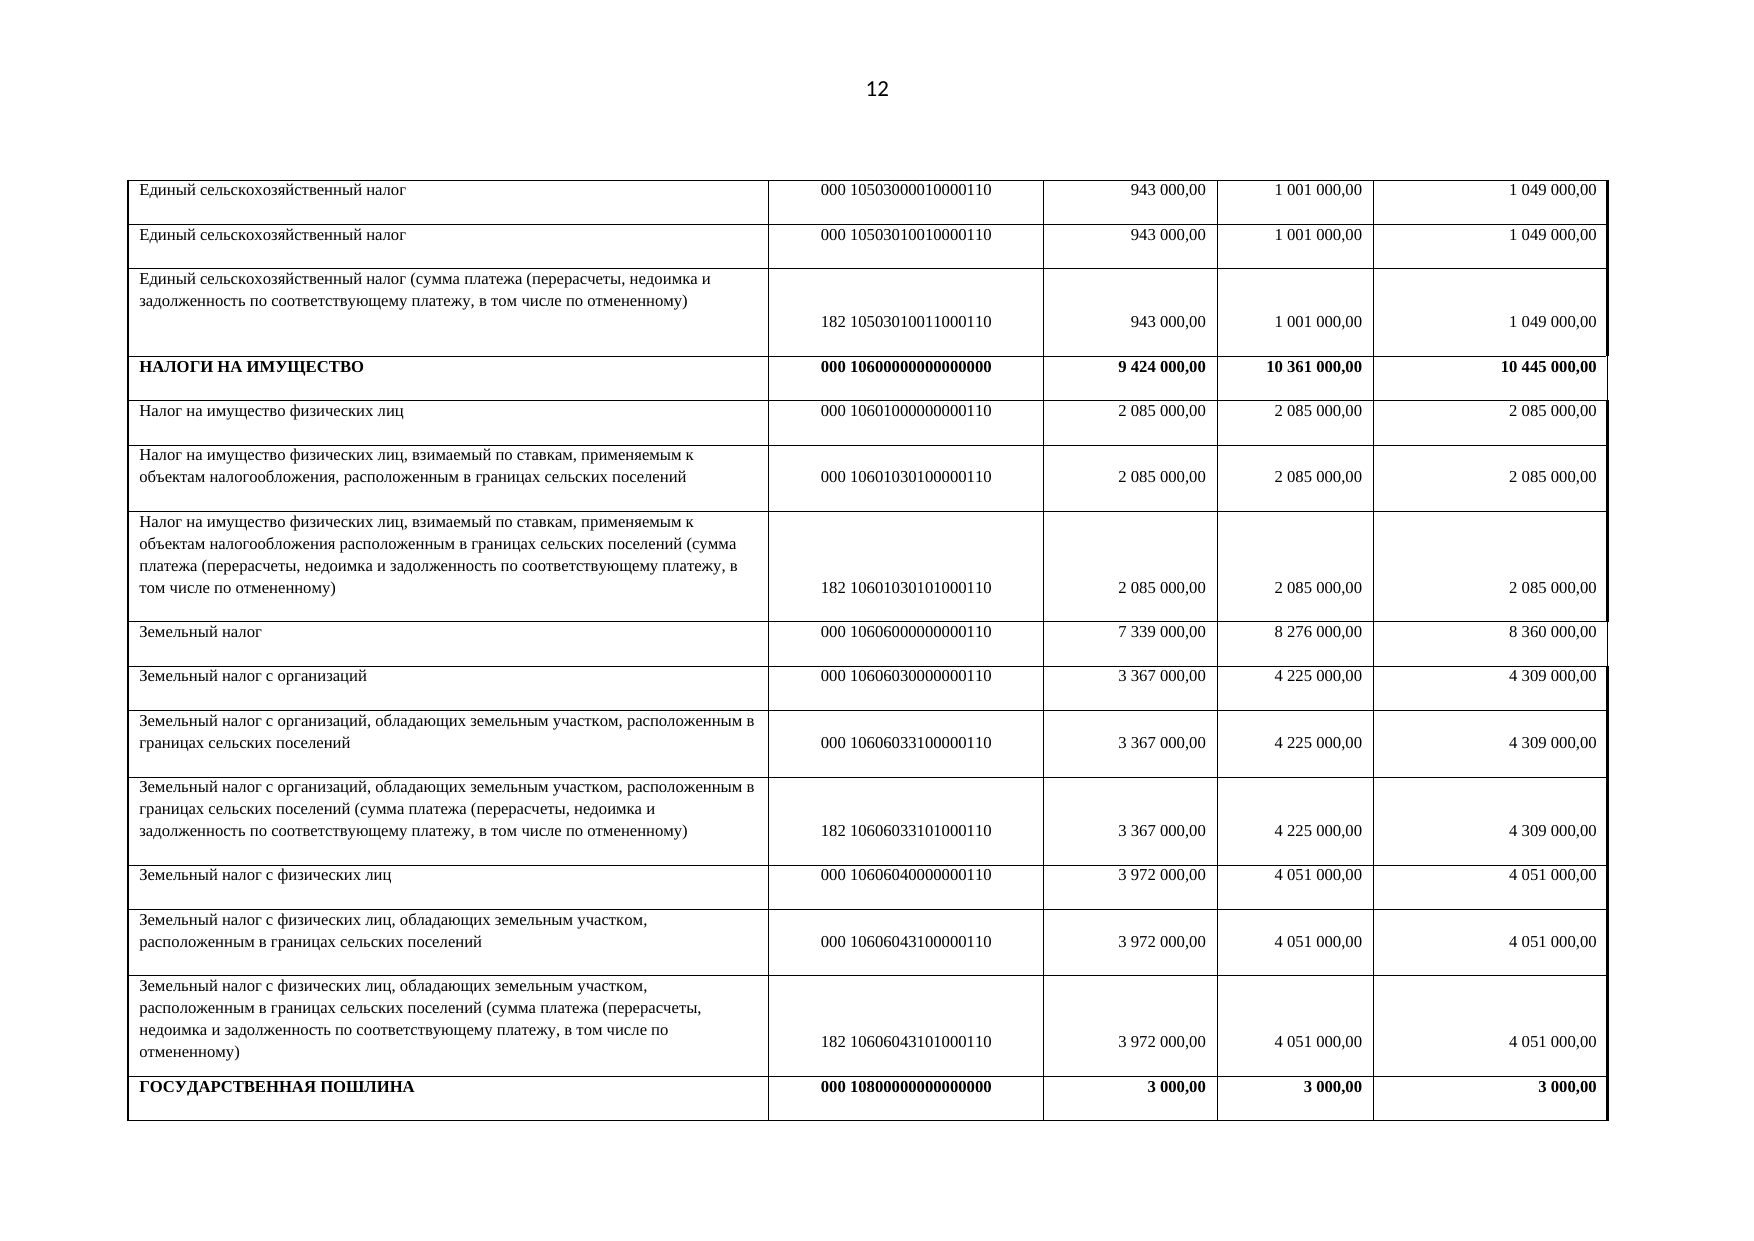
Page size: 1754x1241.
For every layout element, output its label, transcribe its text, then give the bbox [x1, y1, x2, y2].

table_cell 1 001 000,00 [1218, 225, 1373, 268]
table_cell 000 10601000000000110 [769, 401, 1043, 444]
table_cell 943 000,00 [1044, 225, 1217, 268]
table_cell 4 309 000,00 [1374, 667, 1606, 710]
table_cell 000 10606033100000110 [769, 711, 1043, 776]
table_cell 182 10503010011000110 [769, 269, 1043, 356]
table_cell 3 000,00 [1044, 1077, 1217, 1120]
table_cell 3 972 000,00 [1044, 976, 1217, 1076]
table_cell ГОСУДАРСТВЕННАЯ ПОШЛИНА [129, 1077, 768, 1120]
table_cell 2 085 000,00 [1374, 446, 1606, 511]
table_cell 000 10600000000000000 [769, 357, 1043, 400]
table_cell 8 360 000,00 [1374, 622, 1607, 666]
table_cell 2 085 000,00 [1044, 446, 1217, 511]
table_cell 2 085 000,00 [1044, 512, 1217, 621]
table_cell Налог на имущество физических лиц, взимаемый по ставкам, применяемым к объектам налогообложения расположенным в границах сельских поселений (сумма платежа (перерасчеты, недоимка и задолженность по соответствующему платежу, в том числе по отмененному) [129, 512, 768, 621]
table_cell 3 972 000,00 [1044, 910, 1217, 975]
table_cell 000 10503000010000110 [769, 181, 1043, 224]
table_cell 4 225 000,00 [1218, 667, 1373, 710]
table_cell 1 049 000,00 [1374, 225, 1606, 268]
table_cell НАЛОГИ НА ИМУЩЕСТВО [129, 357, 768, 400]
table_cell Единый сельскохозяйственный налог [129, 181, 768, 224]
table_cell 2 085 000,00 [1044, 401, 1217, 444]
table_cell 1 049 000,00 [1374, 269, 1606, 356]
table_cell 3 000,00 [1218, 1077, 1373, 1120]
table_cell 3 000,00 [1374, 1077, 1606, 1120]
table_cell 943 000,00 [1044, 181, 1217, 224]
table_cell 2 085 000,00 [1218, 446, 1373, 511]
table_cell 000 10606043100000110 [769, 910, 1043, 975]
table_cell Земельный налог с организаций [129, 667, 768, 710]
table_cell Земельный налог с организаций, обладающих земельным участком, расположенным в границах сельских поселений (сумма платежа (перерасчеты, недоимка и задолженность по соответствующему платежу, в том числе по отмененному) [129, 778, 768, 865]
table_cell 000 10601030100000110 [769, 446, 1043, 511]
table_cell 4 051 000,00 [1218, 866, 1373, 909]
table_cell 3 972 000,00 [1044, 866, 1217, 909]
table_cell 9 424 000,00 [1044, 357, 1217, 400]
table_cell 4 225 000,00 [1218, 711, 1373, 776]
table_cell 7 339 000,00 [1044, 622, 1217, 666]
table_cell 3 367 000,00 [1044, 778, 1217, 865]
table_cell Земельный налог с физических лиц, обладающих земельным участком, расположенным в границах сельских поселений [129, 910, 768, 975]
table_cell Земельный налог с физических лиц, обладающих земельным участком, расположенным в границах сельских поселений (сумма платежа (перерасчеты, недоимка и задолженность по соответствующему платежу, в том числе по отмененному) [129, 976, 768, 1076]
table_cell 2 085 000,00 [1374, 401, 1606, 444]
table_cell 10 445 000,00 [1374, 356, 1607, 400]
table_cell 2 085 000,00 [1218, 401, 1373, 444]
table_cell 1 049 000,00 [1374, 181, 1606, 224]
table_cell 1 001 000,00 [1218, 181, 1373, 224]
table_cell 182 10606033101000110 [769, 778, 1043, 865]
table_cell Земельный налог [129, 622, 768, 666]
table_cell 4 309 000,00 [1374, 778, 1606, 865]
table_cell 4 051 000,00 [1374, 910, 1606, 975]
table_cell Единый сельскохозяйственный налог [129, 225, 768, 268]
table_cell 2 085 000,00 [1374, 512, 1606, 621]
table_cell 2 085 000,00 [1218, 512, 1373, 621]
table_cell 000 10503010010000110 [769, 225, 1043, 268]
table_cell 3 367 000,00 [1044, 667, 1217, 710]
table_cell Налог на имущество физических лиц [129, 401, 768, 444]
table_cell 000 10606000000000110 [769, 622, 1043, 666]
table_cell 000 10606040000000110 [769, 866, 1043, 909]
table_cell Земельный налог с организаций, обладающих земельным участком, расположенным в границах сельских поселений [129, 711, 768, 776]
table_cell 000 10606030000000110 [769, 667, 1043, 710]
table_cell Налог на имущество физических лиц, взимаемый по ставкам, применяемым к объектам налогообложения, расположенным в границах сельских поселений [129, 446, 768, 511]
table_cell 3 367 000,00 [1044, 711, 1217, 776]
table_cell 182 10601030101000110 [769, 512, 1043, 621]
table_cell Земельный налог с физических лиц [129, 866, 768, 909]
table_cell 4 225 000,00 [1218, 778, 1373, 865]
table_cell 4 051 000,00 [1374, 976, 1606, 1076]
table_cell 943 000,00 [1044, 269, 1217, 356]
table_cell 182 10606043101000110 [769, 976, 1043, 1076]
table_cell 4 309 000,00 [1374, 711, 1606, 776]
table_cell 4 051 000,00 [1218, 976, 1373, 1076]
table_cell 8 276 000,00 [1218, 622, 1373, 666]
table_cell Единый сельскохозяйственный налог (сумма платежа (перерасчеты, недоимка и задолженность по соответствующему платежу, в том числе по отмененному) [129, 269, 768, 356]
table_cell 4 051 000,00 [1218, 910, 1373, 975]
table_cell 000 10800000000000000 [769, 1077, 1043, 1120]
table_cell 10 361 000,00 [1218, 357, 1373, 400]
table_cell 1 001 000,00 [1218, 269, 1373, 356]
table_cell 4 051 000,00 [1374, 866, 1606, 909]
